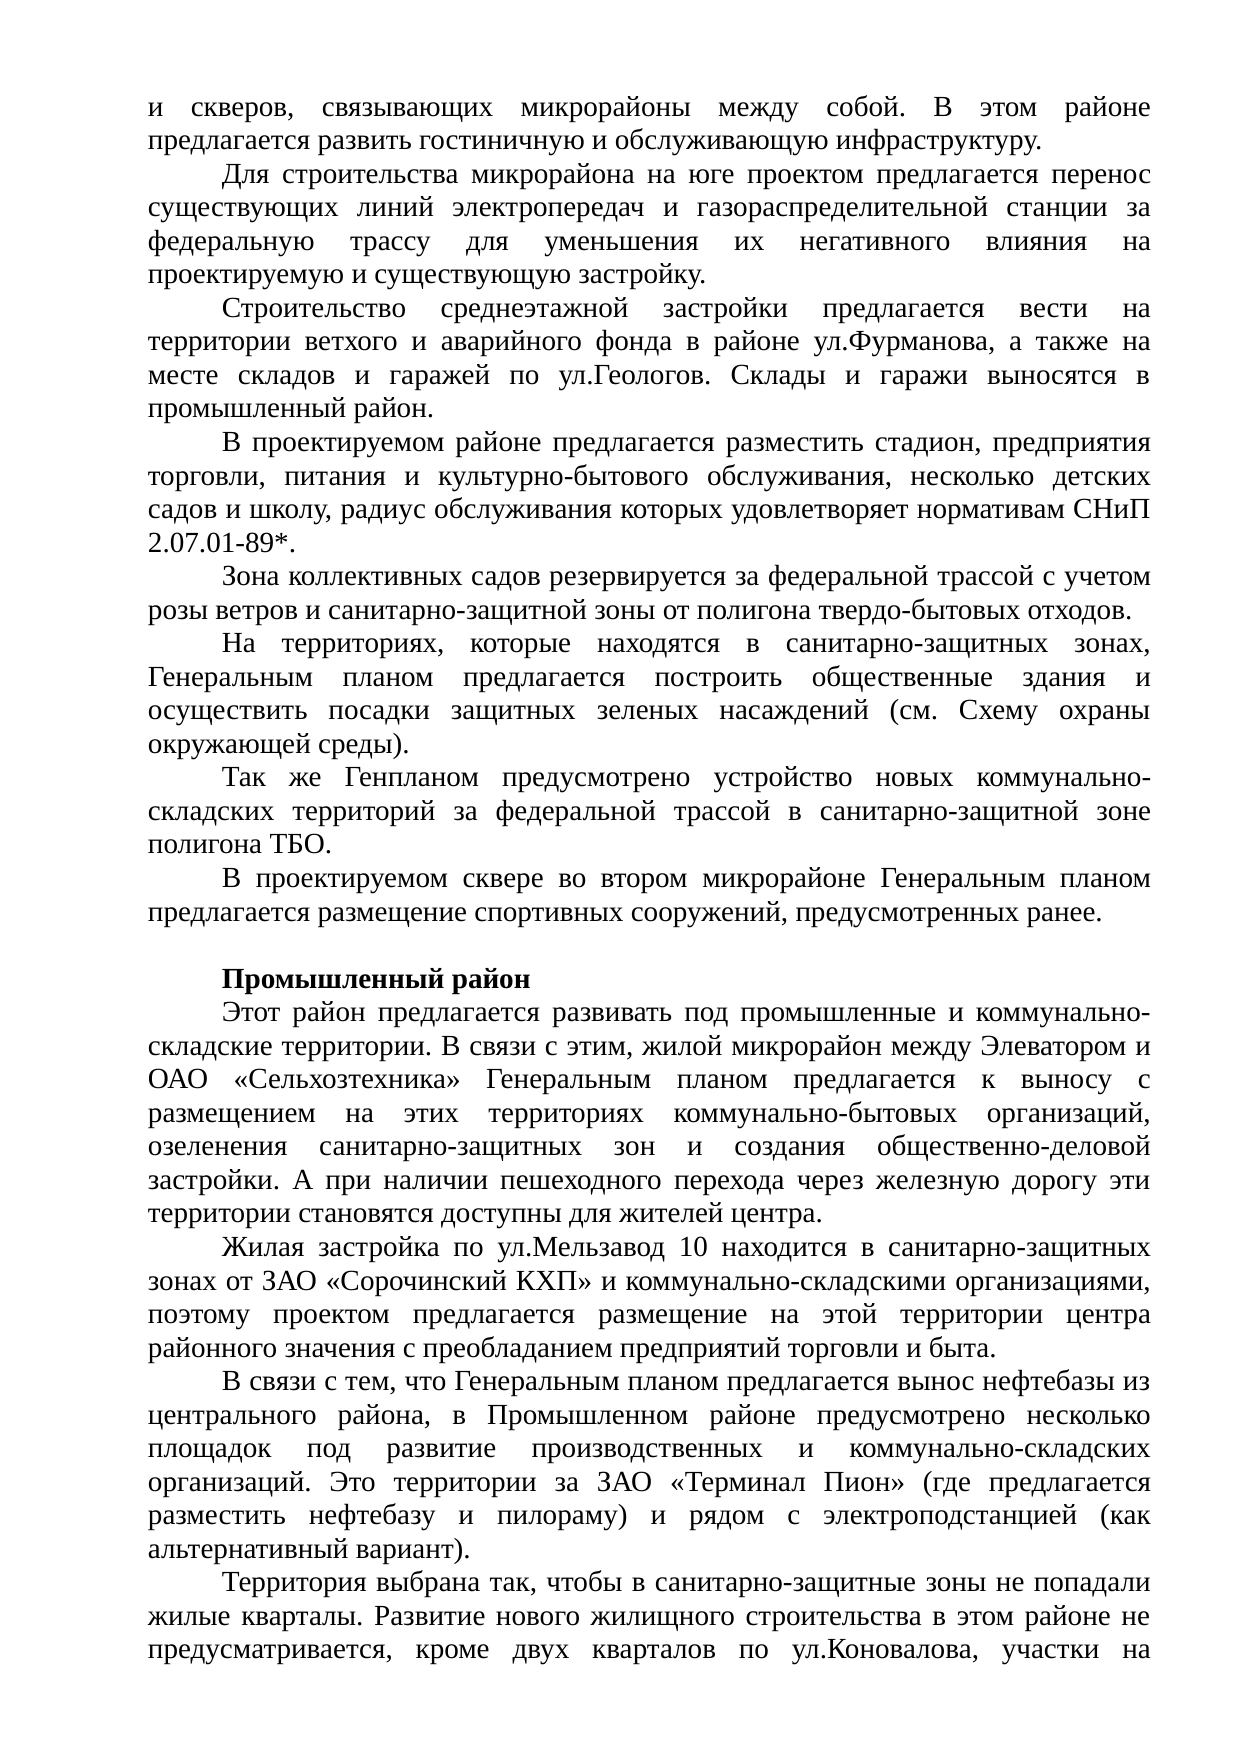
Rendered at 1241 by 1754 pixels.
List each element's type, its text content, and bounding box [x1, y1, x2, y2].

text В проектируемом сквере во втором микрорайоне Генеральным планом предлагается размещение спортивных сооружений, предусмотренных ранее. [148, 860, 1152, 927]
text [148, 1564, 1152, 1665]
text В проектируемом районе предлагается разместить стадион, предприятия торговли, питания и культурно-бытового обслуживания, несколько детских садов и школу, радиус обслуживания которых удовлетворяет нормативам СНиП 2.07.01-89*. [148, 424, 1152, 558]
text Этот район предлагается развивать под промышленные и коммунально-складские территории. В связи с этим, жилой микрорайон между Элеватором и ОАО «Сельхозтехника» Генеральным планом предлагается к выносу с размещением на этих территориях коммунально-бытовых организаций, озеленения санитарно-защитных зон и создания общественно-деловой застройки. А при наличии пешеходного перехода через железную дорогу эти территории становятся доступны для жителей центра. [148, 994, 1152, 1229]
text Строительство среднеэтажной застройки предлагается вести на территории ветхого и аварийного фонда в районе ул.Фурманова, а также на месте складов и гаражей по ул.Геологов. Склады и гаражи выносятся в промышленный район. [148, 290, 1152, 424]
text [148, 89, 1152, 156]
text Для строительства микрорайона на юге проектом предлагается перенос существующих линий электропередач и газораспределительной станции за федеральную трассу для уменьшения их негативного влияния на проектируемую и существующую застройку. [148, 156, 1152, 290]
text Промышленный район [148, 961, 1152, 994]
text Жилая застройка по ул.Мельзавод 10 находится в санитарно-защитных зонах от ЗАО «Сорочинский КХП» и коммунально-складскими организациями, поэтому проектом предлагается размещение на этой территории центра районного значения с преобладанием предприятий торговли и быта. [148, 1229, 1152, 1363]
text На территориях, которые находятся в санитарно-защитных зонах, Генеральным планом предлагается построить общественные здания и осуществить посадки защитных зеленых насаждений (см. Схему охраны окружающей среды). [148, 625, 1152, 759]
text Зона коллективных садов резервируется за федеральной трассой с учетом розы ветров и санитарно-защитной зоны от полигона твердо-бытовых отходов. [148, 558, 1152, 625]
text Так же Генпланом предусмотрено устройство новых коммунально-складских территорий за федеральной трассой в санитарно-защитной зоне полигона ТБО. [148, 759, 1152, 860]
text В связи с тем, что Генеральным планом предлагается вынос нефтебазы из центрального района, в Промышленном районе предусмотрено несколько площадок под развитие производственных и коммунально-складских организаций. Это территории за ЗАО «Терминал Пион» (где предлагается разместить нефтебазу и пилораму) и рядом с электроподстанцией (как альтернативный вариант). [148, 1363, 1152, 1564]
